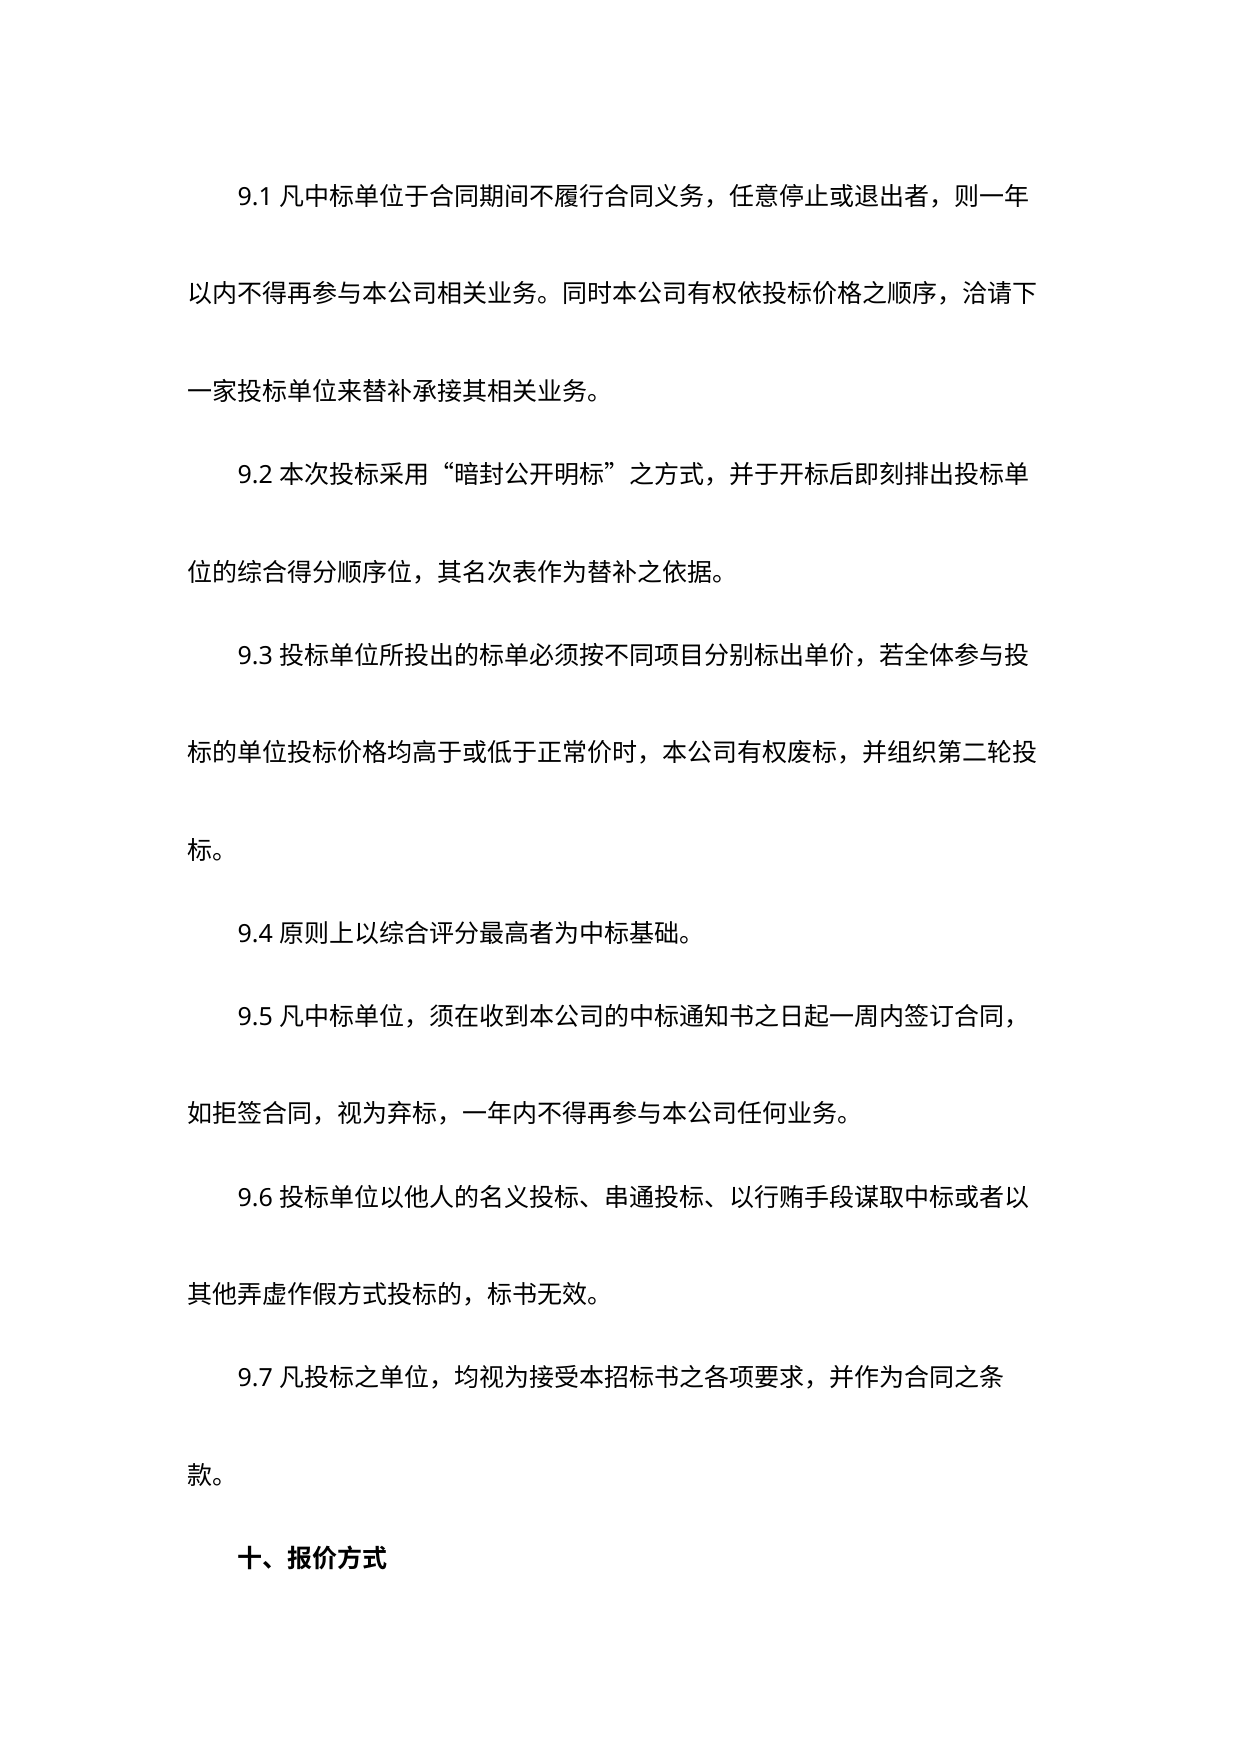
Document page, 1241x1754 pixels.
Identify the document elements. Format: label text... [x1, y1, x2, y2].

text 9.5 凡中标单位，须在收到本公司的中标通知书之日起一周内签订合同，如拒签合同，视为弃标，一年内不得再参与本公司任何业务。 [187, 982, 1053, 1144]
text 9.7 凡投标之单位，均视为接受本招标书之各项要求，并作为合同之条款。 [187, 1343, 1053, 1506]
text 十、报价方式 [187, 1524, 1053, 1589]
text 9.6 投标单位以他人的名义投标、串通投标、以行贿手段谋取中标或者以其他弄虚作假方式投标的，标书无效。 [187, 1163, 1053, 1325]
text 9.4 原则上以综合评分最高者为中标基础。 [187, 899, 1053, 964]
text 9.2 本次投标采用“暗封公开明标”之方式，并于开标后即刻排出投标单位的综合得分顺序位，其名次表作为替补之依据。 [187, 440, 1053, 603]
text 9.3 投标单位所投出的标单必须按不同项目分别标出单价，若全体参与投标的单位投标价格均高于或低于正常价时，本公司有权废标，并组织第二轮投标。 [187, 621, 1053, 881]
text 9.1 凡中标单位于合同期间不履行合同义务，任意停止或退出者，则一年以内不得再参与本公司相关业务。同时本公司有权依投标价格之顺序，洽请下一家投标单位来替补承接其相关业务。 [187, 162, 1053, 422]
